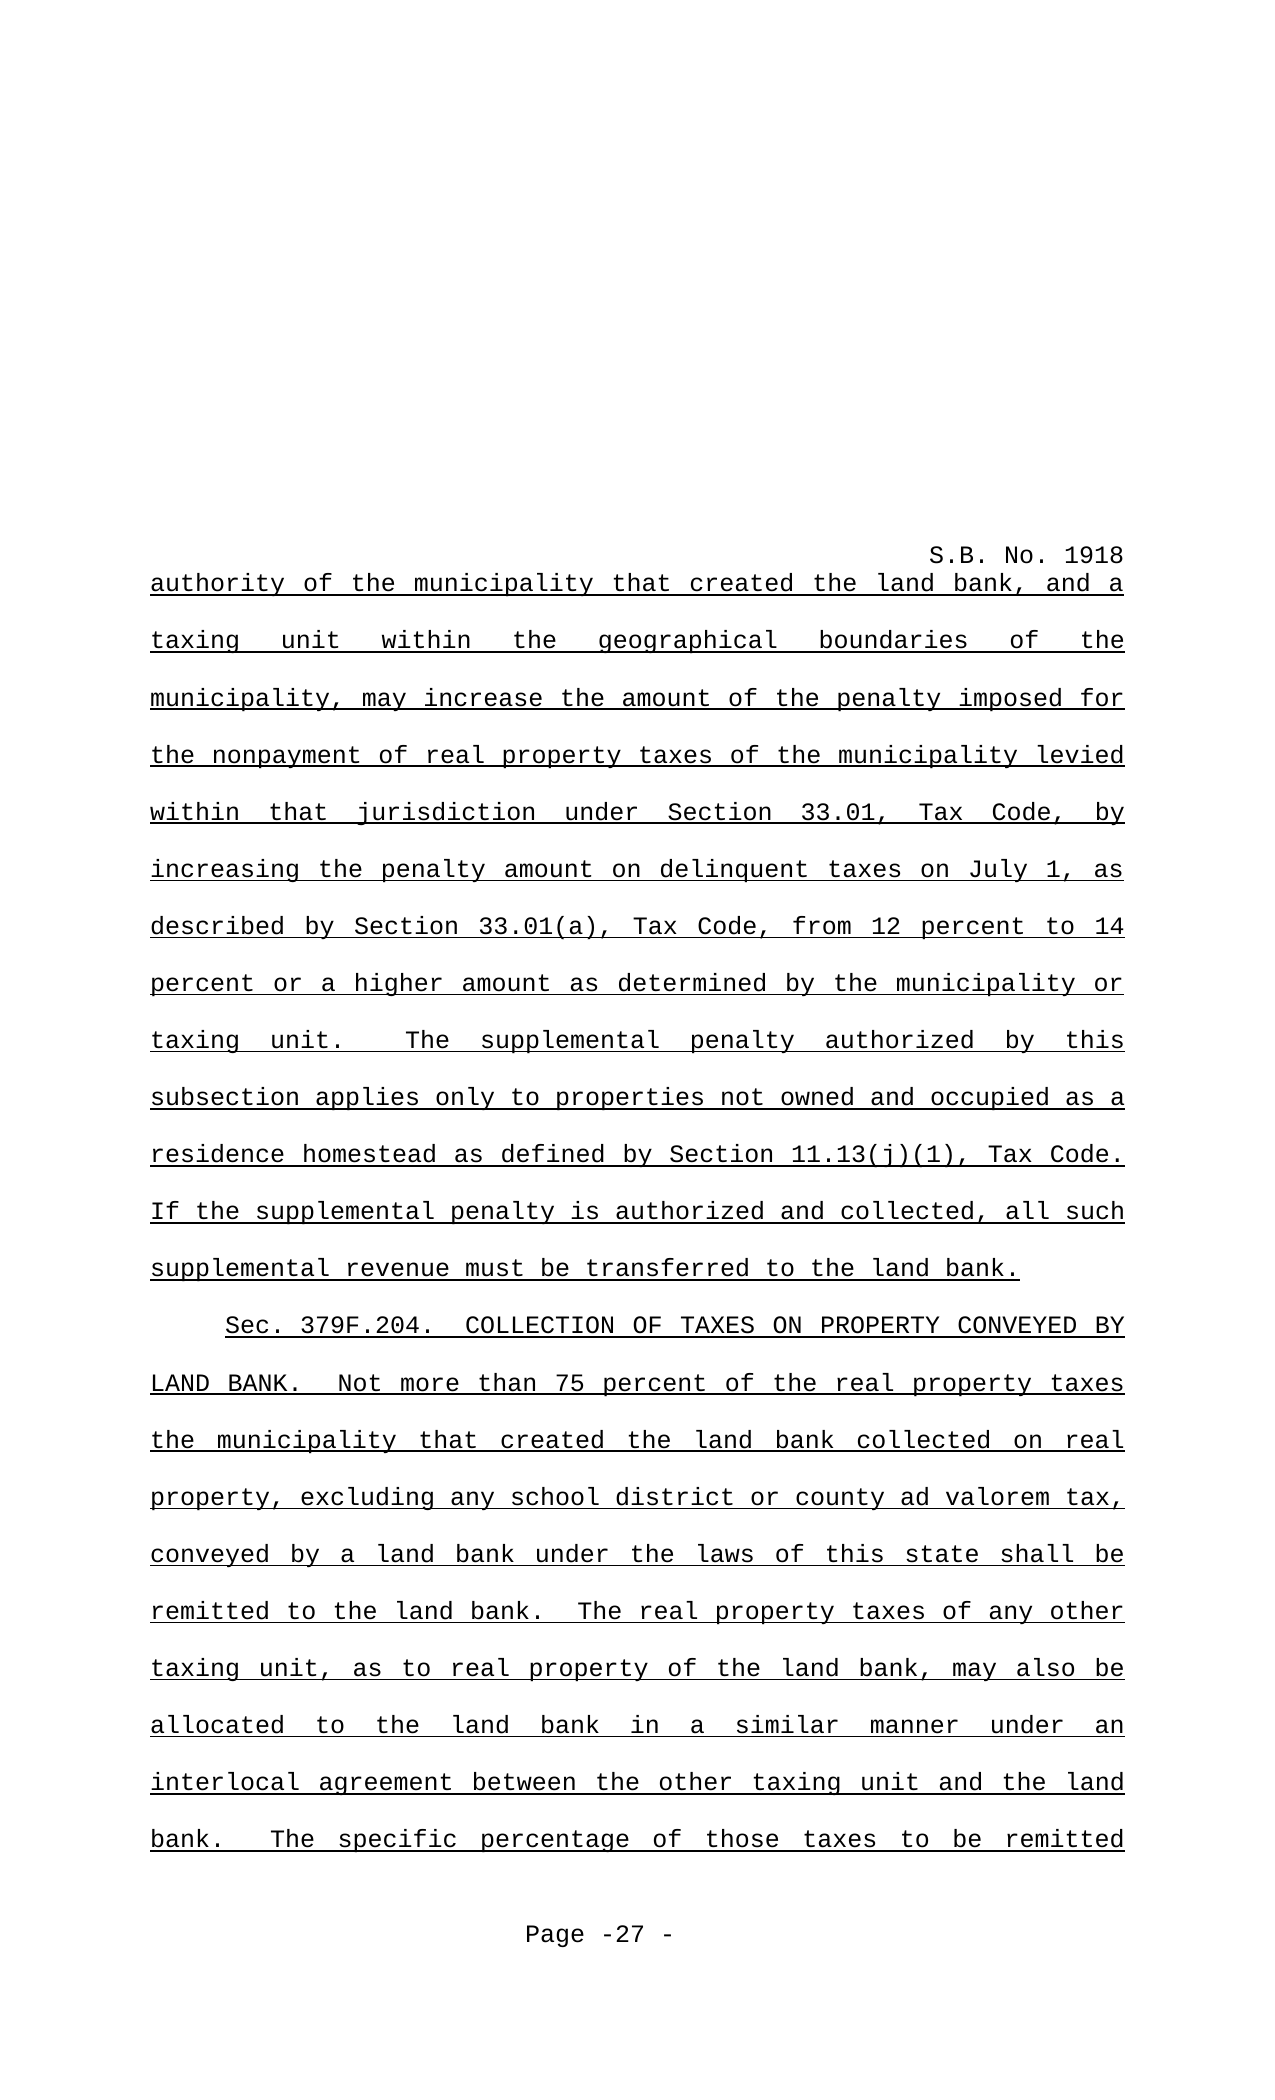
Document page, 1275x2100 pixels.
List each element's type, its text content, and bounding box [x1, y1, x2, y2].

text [150, 571, 1125, 651]
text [150, 1795, 1125, 1850]
